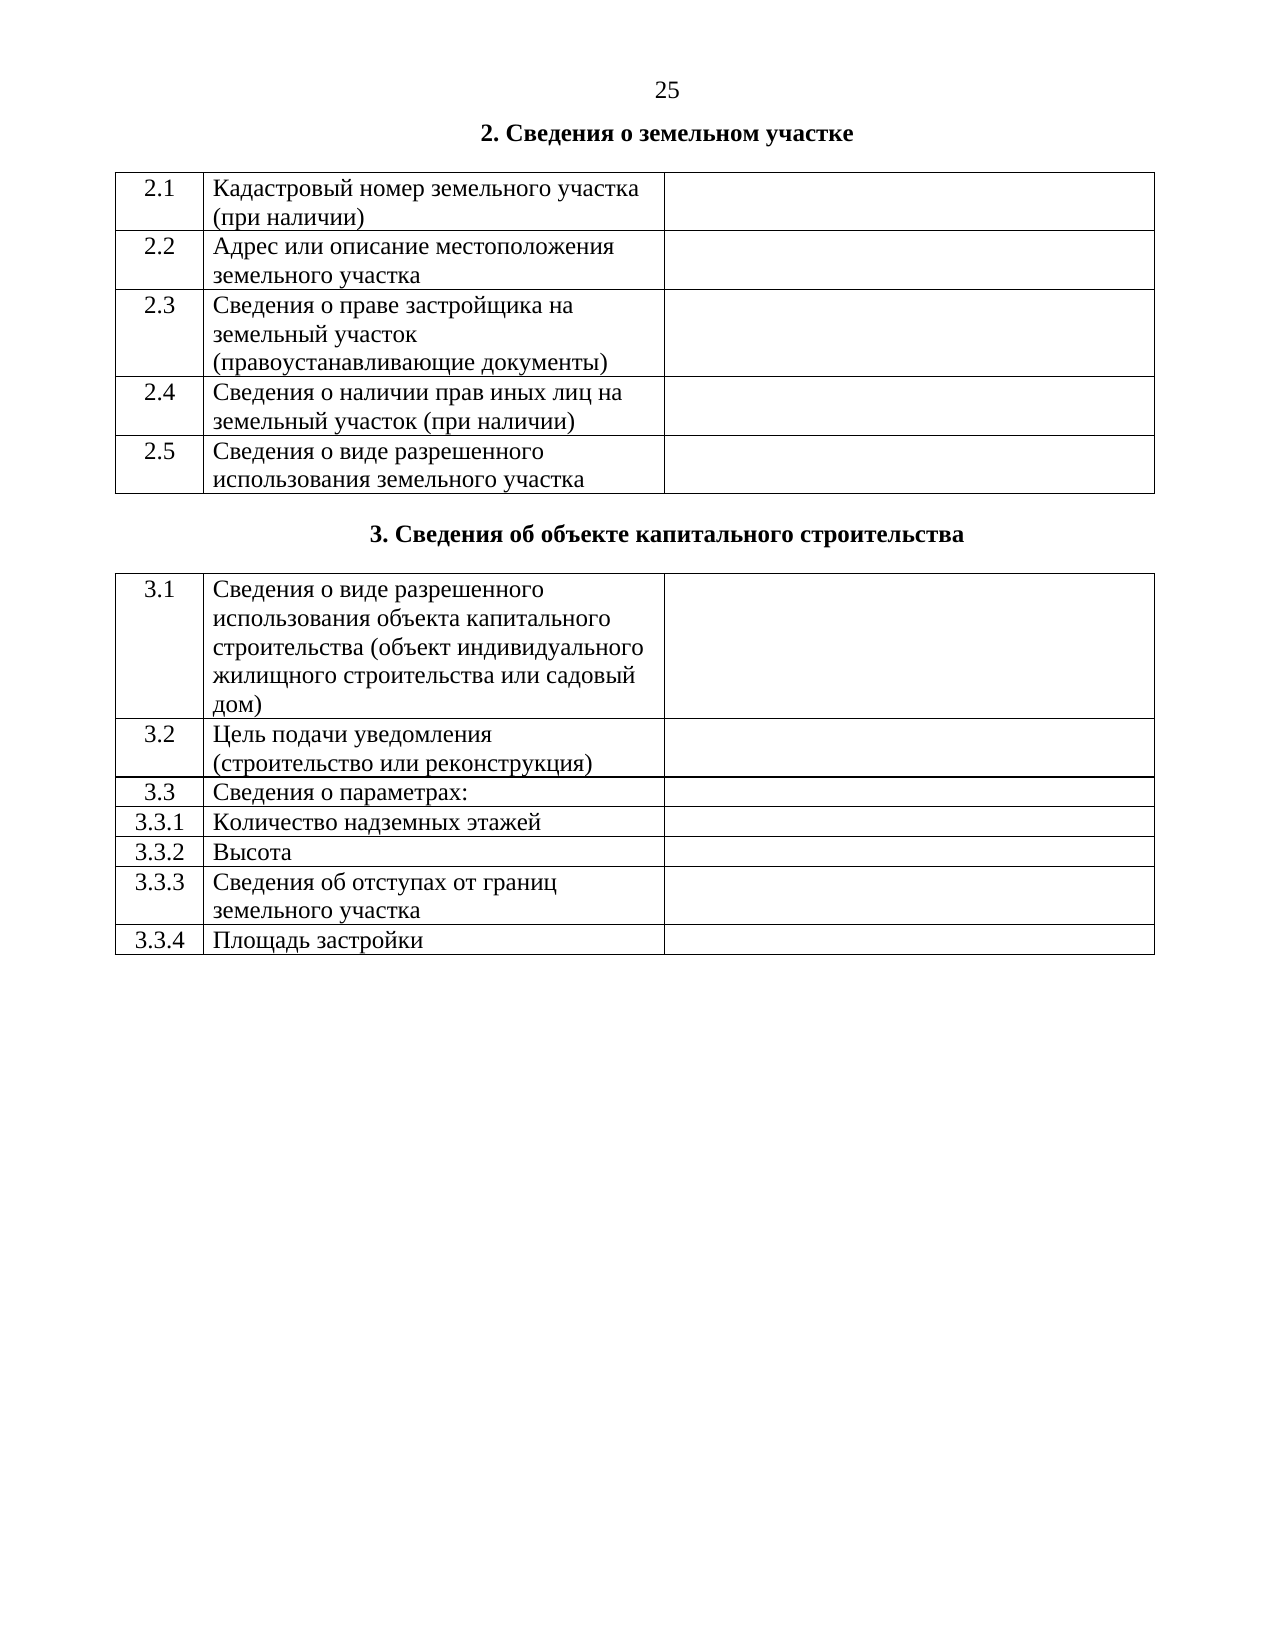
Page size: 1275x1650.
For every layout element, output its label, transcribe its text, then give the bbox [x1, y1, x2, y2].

table_cell [665, 925, 1154, 954]
table_header [665, 173, 1154, 230]
table_cell Сведения об отступах от границ земельного участка [204, 867, 664, 924]
table_cell [665, 290, 1154, 376]
table_cell 2.5 [116, 436, 203, 493]
table_cell [665, 867, 1154, 924]
table_cell Сведения о виде разрешенного использования земельного участка [204, 436, 664, 493]
table_header [665, 574, 1154, 718]
table_cell Адрес или описание местоположения земельного участка [204, 231, 664, 289]
table_cell 3.3.1 [116, 807, 203, 836]
table_cell 2.2 [116, 231, 203, 289]
table_header 2.1 [116, 173, 203, 230]
table_cell [665, 719, 1154, 776]
table_cell 3.3.4 [116, 925, 203, 954]
table_cell Площадь застройки [204, 925, 664, 954]
table_cell 3.3.2 [116, 837, 203, 866]
table_cell Цель подачи уведомления (строительство или реконструкция) [204, 719, 664, 776]
table_cell 3.2 [116, 719, 203, 776]
table_cell [665, 807, 1154, 836]
table_cell [665, 436, 1154, 493]
table_cell Высота [204, 837, 664, 866]
table_cell [665, 231, 1154, 289]
table_cell 3.3.3 [116, 867, 203, 924]
table_cell [665, 778, 1154, 806]
table_cell Сведения о наличии прав иных лиц на земельный участок (при наличии) [204, 377, 664, 435]
table_cell Количество надземных этажей [204, 807, 664, 836]
text 2. Сведения о земельном участке [118, 118, 1216, 147]
table_cell 2.3 [116, 290, 203, 376]
table_cell Сведения о параметрах: [204, 778, 664, 806]
table_header Сведения о виде разрешенного использования объекта капитального строительства (объект индивидуального жилищного строительства или садовый дом) [204, 574, 664, 718]
table_cell [665, 837, 1154, 866]
table_header Кадастровый номер земельного участка (при наличии) [204, 173, 664, 230]
table_header 3.1 [116, 574, 203, 718]
table_cell 3.3 [116, 778, 203, 806]
table_cell [665, 377, 1154, 435]
table_cell Сведения о праве застройщика на земельный участок (правоустанавливающие документы) [204, 290, 664, 376]
text 3. Сведения об объекте капитального строительства [118, 519, 1216, 548]
table_cell 2.4 [116, 377, 203, 435]
